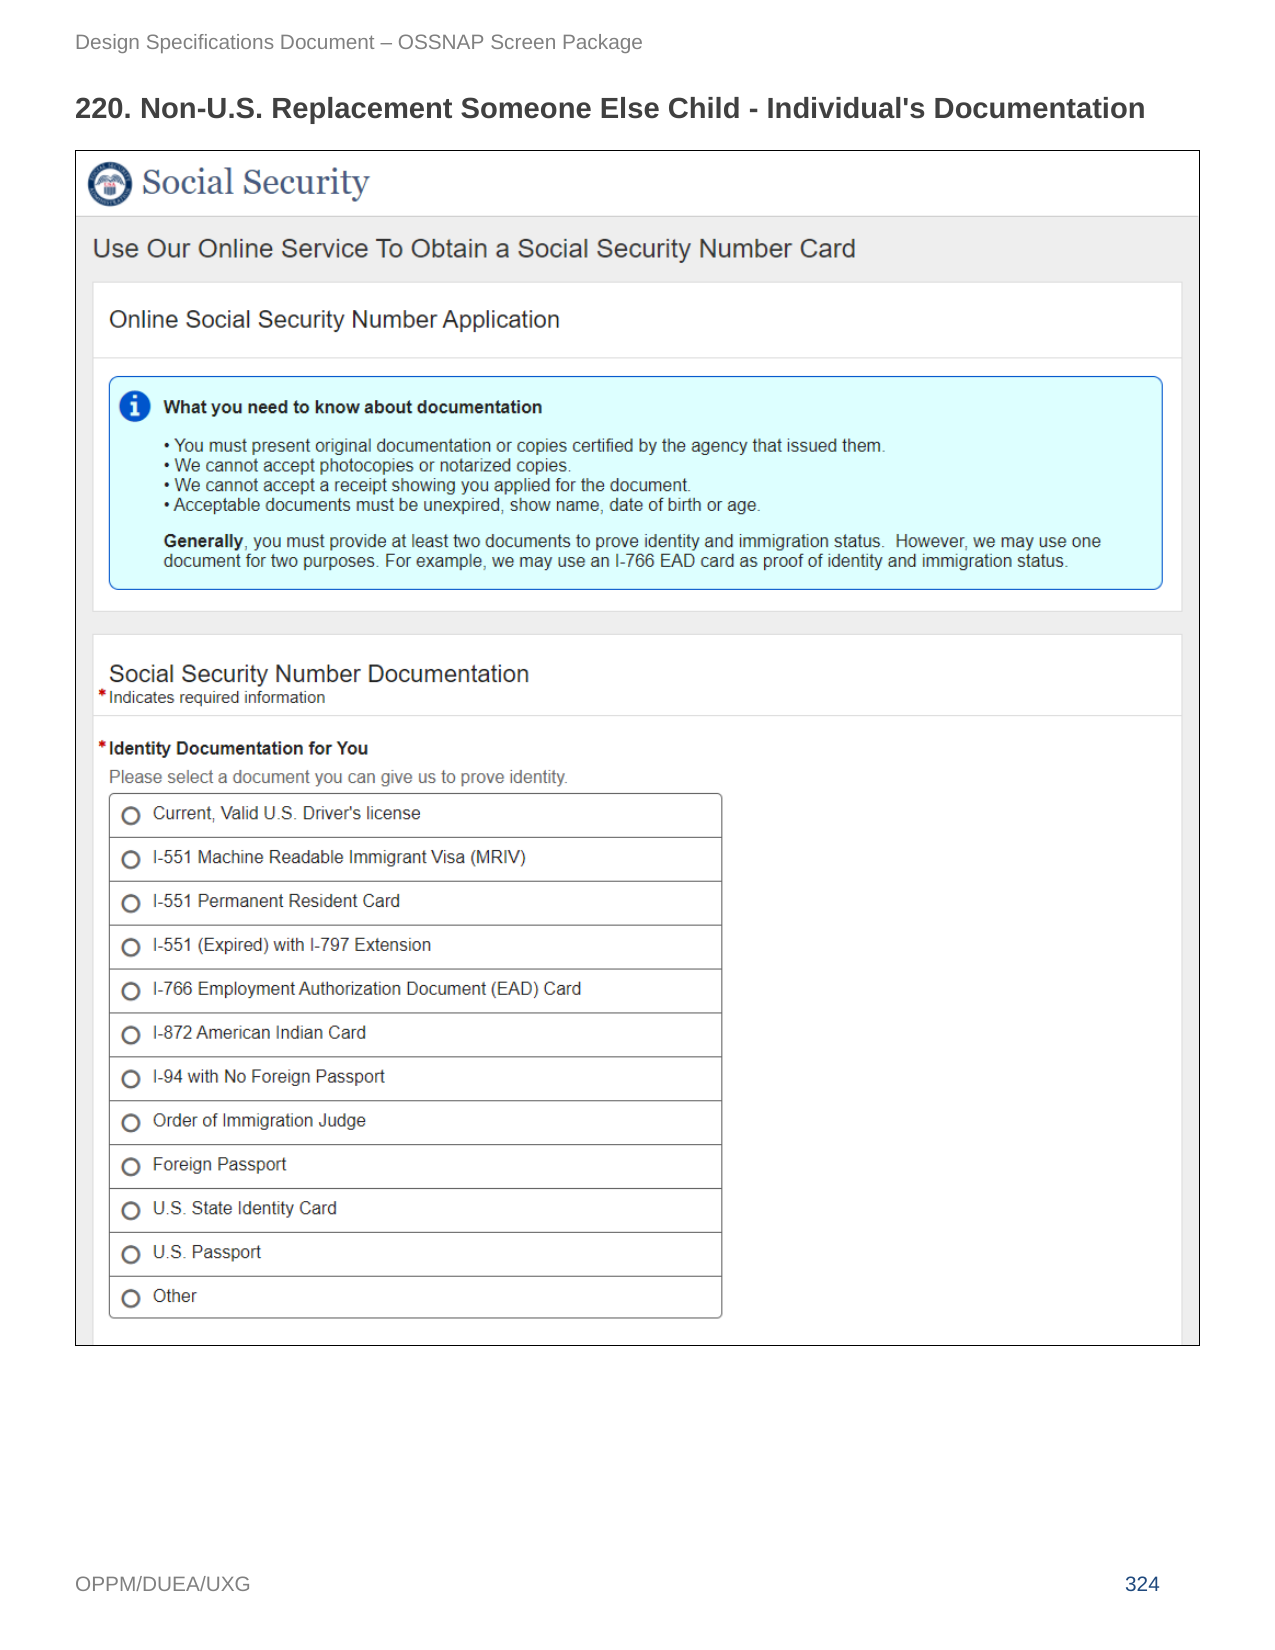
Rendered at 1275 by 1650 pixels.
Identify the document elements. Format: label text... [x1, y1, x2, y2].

picture [76, 151, 1199, 1345]
subtitle Non-U.S. Replacement Someone Else Child - Individual's Documentation [75, 91, 1200, 125]
